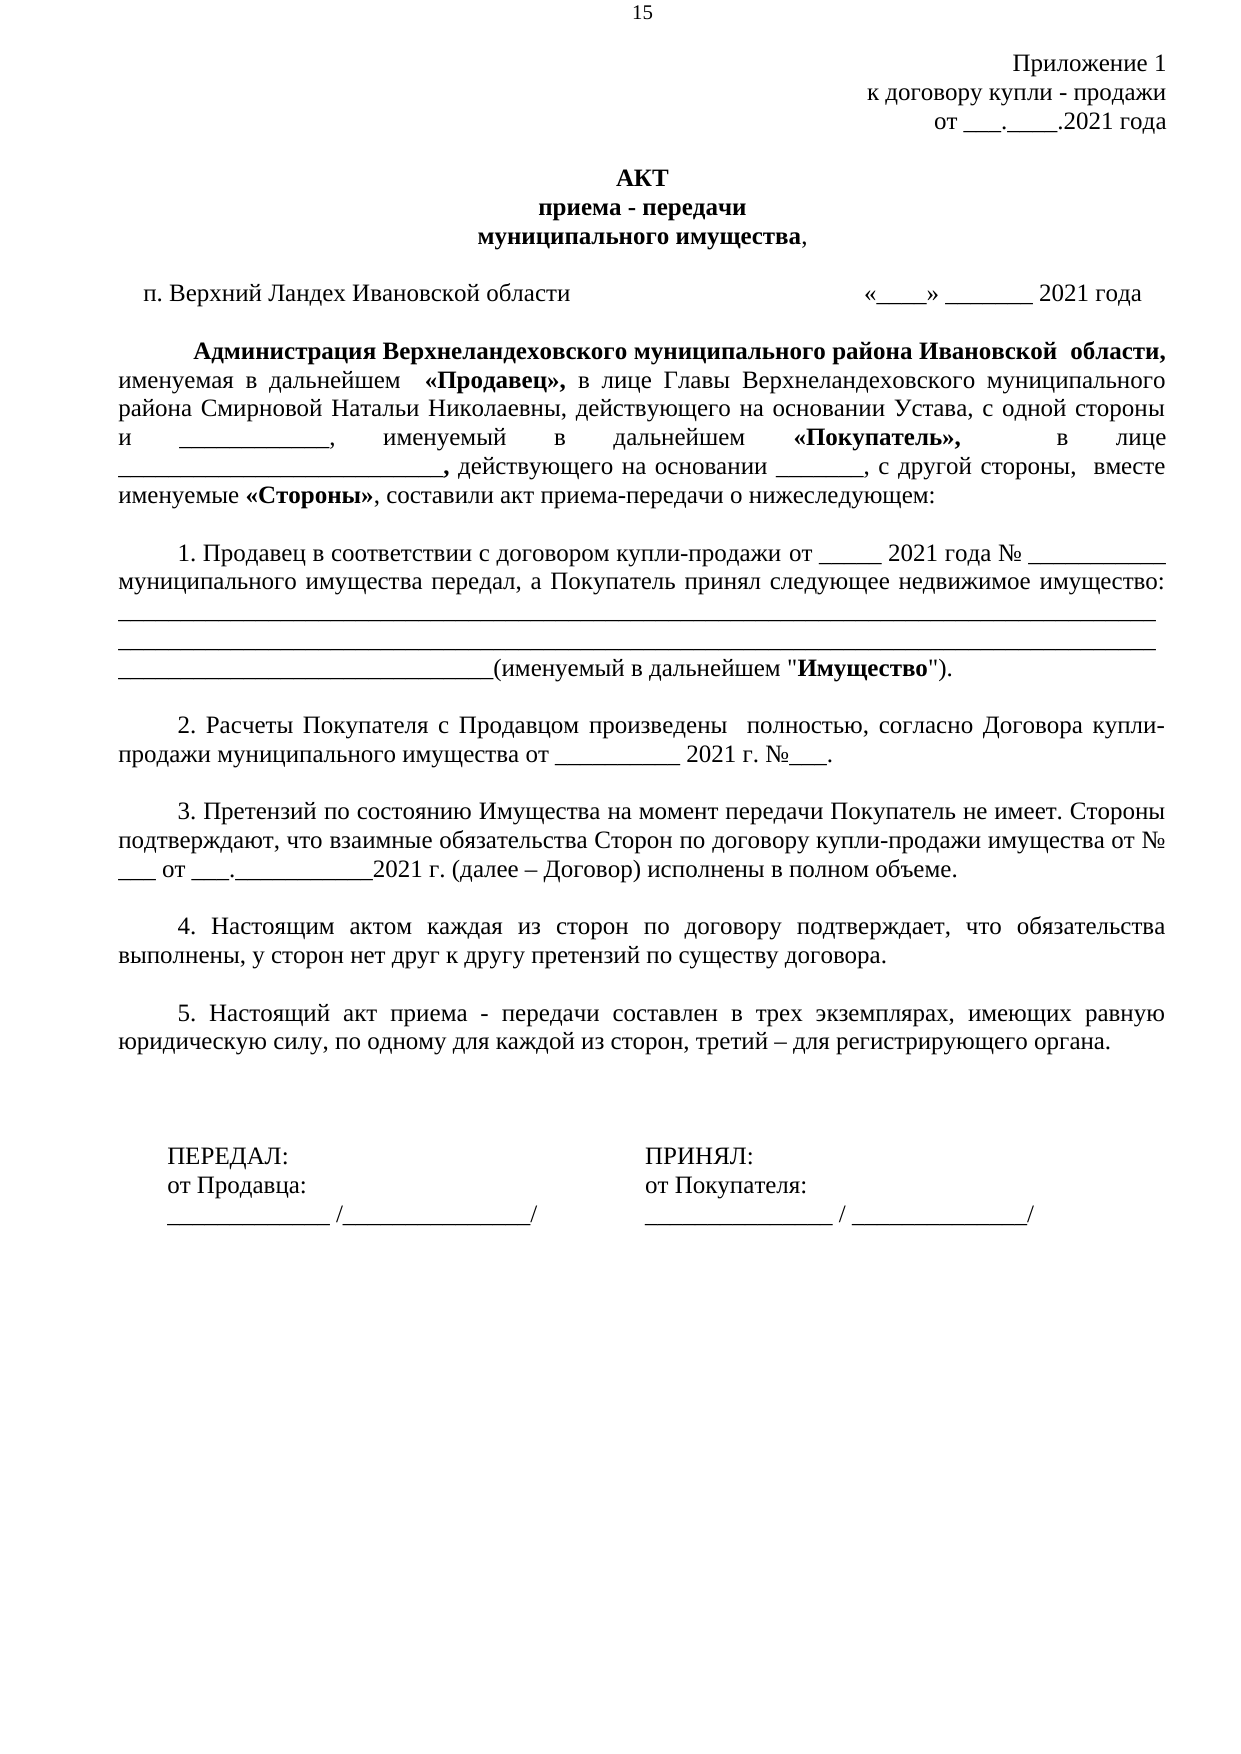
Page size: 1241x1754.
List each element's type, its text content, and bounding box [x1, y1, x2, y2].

text Приложение 1 [118, 48, 1166, 77]
text муниципального имущества, [118, 221, 1166, 250]
table_header ПЕРЕДАЛ: [156, 1141, 634, 1170]
table_cell от Продавца: _____________ /_______________/ [156, 1170, 634, 1228]
text 2. Расчеты Покупателя с Продавцом произведены полностью, согласно Договора купли-продажи муниципального имущества от __________ 2021 г. №___. [118, 710, 1166, 768]
text 1. Продавец в соответствии с договором купли-продажи от _____ 2021 года № ___________ муниципального имущества передал, а Покупатель принял следующее недвижимое имущество: ____________________________________________________________________________________________________________________________________________________________________________________________________(именуемый в дальнейшем "Имущество"). [118, 538, 1166, 681]
text 3. Претензий по состоянию Имущества на момент передачи Покупатель не имеет. Стороны подтверждают, что взаимные обязательства Сторон по договору купли-продажи имущества от № ___ от ___.___________2021 г. (далее – Договор) исполнены в полном объеме. [118, 796, 1166, 883]
table_cell от Покупателя: _______________ / ______________/ [634, 1170, 1161, 1228]
text АКТ [118, 163, 1166, 192]
table_header ПРИНЯЛ: [634, 1141, 1161, 1170]
text Администрация Верхнеландеховского муниципального района Ивановской области, именуемая в дальнейшем «Продавец», в лице Главы Верхнеландеховского муниципального района Смирновой Натальи Николаевны, действующего на основании Устава, с одной стороны и ____________, именуемый в дальнейшем «Покупатель», в лице __________________________, действующего на основании _______, с другой стороны, вместе именуемые «Стороны», составили акт приема-передачи о нижеследующем: [118, 336, 1166, 508]
text 4. Настоящим актом каждая из сторон по договору подтверждает, что обязательства выполнены, у сторон нет друг к другу претензий по существу договора. [118, 911, 1166, 969]
text приема - передачи [118, 192, 1166, 221]
text к договору купли - продажи [118, 77, 1166, 106]
text 5. Настоящий акт приема - передачи составлен в трех экземплярах, имеющих равную юридическую силу, по одному для каждой из сторон, третий – для регистрирующего органа. [118, 998, 1166, 1055]
text п. Верхний Ландех Ивановской области «____» _______ 2021 года [118, 278, 1166, 307]
text от ___.____.2021 года [118, 106, 1166, 135]
